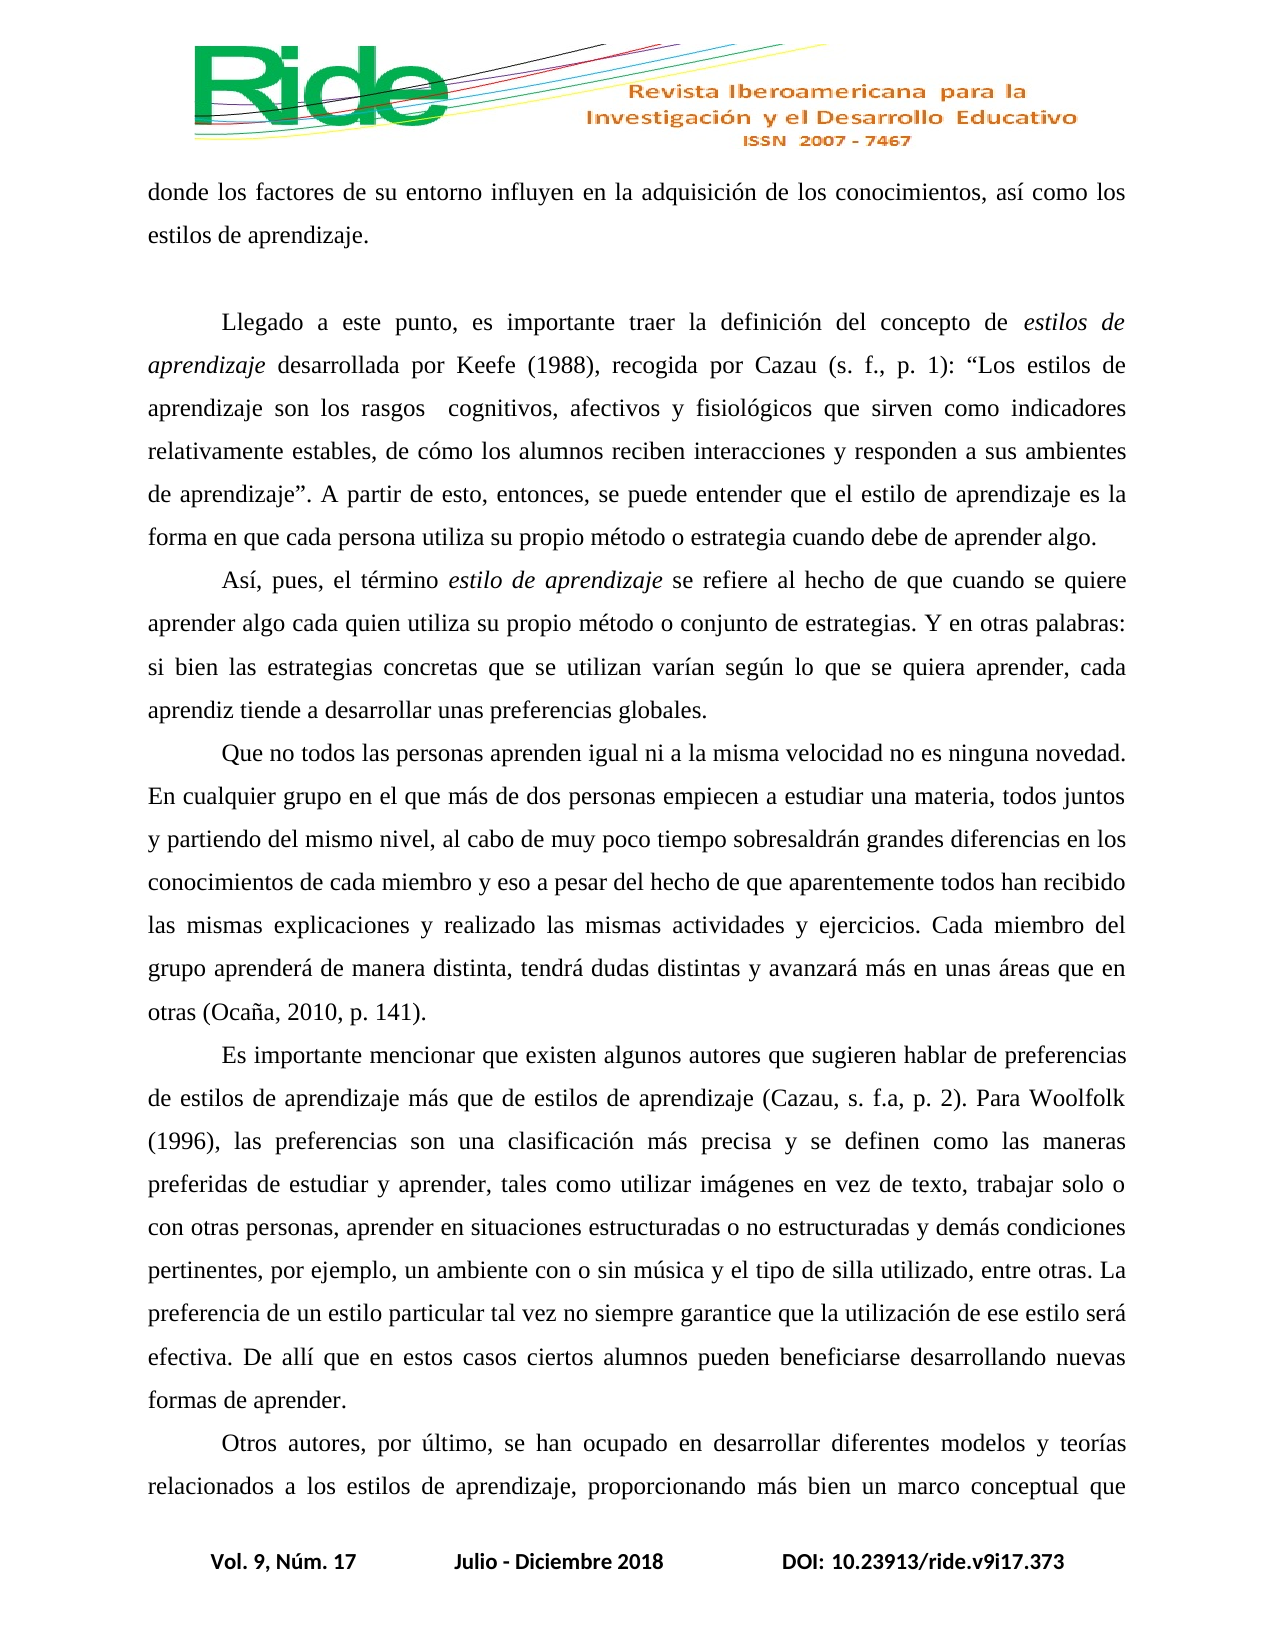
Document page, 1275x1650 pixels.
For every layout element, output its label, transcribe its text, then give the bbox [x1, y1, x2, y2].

text Así, pues, el término estilo de aprendizaje se refiere al hecho de que cuando se quiere aprender algo cada quien utiliza su propio método o conjunto de estrategias. Y en otras palabras: si bien las estrategias concretas que se utilizan varían según lo que se quiera aprender, cada aprendiz tiende a desarrollar unas preferencias globales. [148, 565, 1127, 723]
text Llegado a este punto, es importante traer la definición del concepto de estilos de aprendizaje desarrollada por Keefe (1988), recogida por Cazau (s. f., p. 1): “Los estilos de aprendizaje son los rasgos cognitivos, afectivos y fisiológicos que sirven como indicadores relativamente estables, de cómo los alumnos reciben interacciones y responden a sus ambientes de aprendizaje”. A partir de esto, entonces, se puede entender que el estilo de aprendizaje es la forma en que cada persona utiliza su propio método o estrategia cuando debe de aprender algo. [148, 307, 1127, 551]
text Que no todos las personas aprenden igual ni a la misma velocidad no es ninguna novedad. En cualquier grupo en el que más de dos personas empiecen a estudiar una materia, todos juntos y partiendo del mismo nivel, al cabo de muy poco tiempo sobresaldrán grandes diferencias en los conocimientos de cada miembro y eso a pesar del hecho de que aparentemente todos han recibido las mismas explicaciones y realizado las mismas actividades y ejercicios. Cada miembro del grupo aprenderá de manera distinta, tendrá dudas distintas y avanzará más en unas áreas que en otras (Ocaña, 2010, p. 141). [148, 738, 1127, 1025]
picture [194, 44, 1081, 149]
text Es importante mencionar que existen algunos autores que sugieren hablar de preferencias de estilos de aprendizaje más que de estilos de aprendizaje (Cazau, s. f.a, p. 2). Para Woolfolk (1996), las preferencias son una clasificación más precisa y se definen como las maneras preferidas de estudiar y aprender, tales como utilizar imágenes en vez de texto, trabajar solo o con otras personas, aprender en situaciones estructuradas o no estructuradas y demás condiciones pertinentes, por ejemplo, un ambiente con o sin música y el tipo de silla utilizado, entre otras. La preferencia de un estilo particular tal vez no siempre garantice que la utilización de ese estilo será efectiva. De allí que en estos casos ciertos alumnos pueden beneficiarse desarrollando nuevas formas de aprender. [148, 1040, 1127, 1413]
